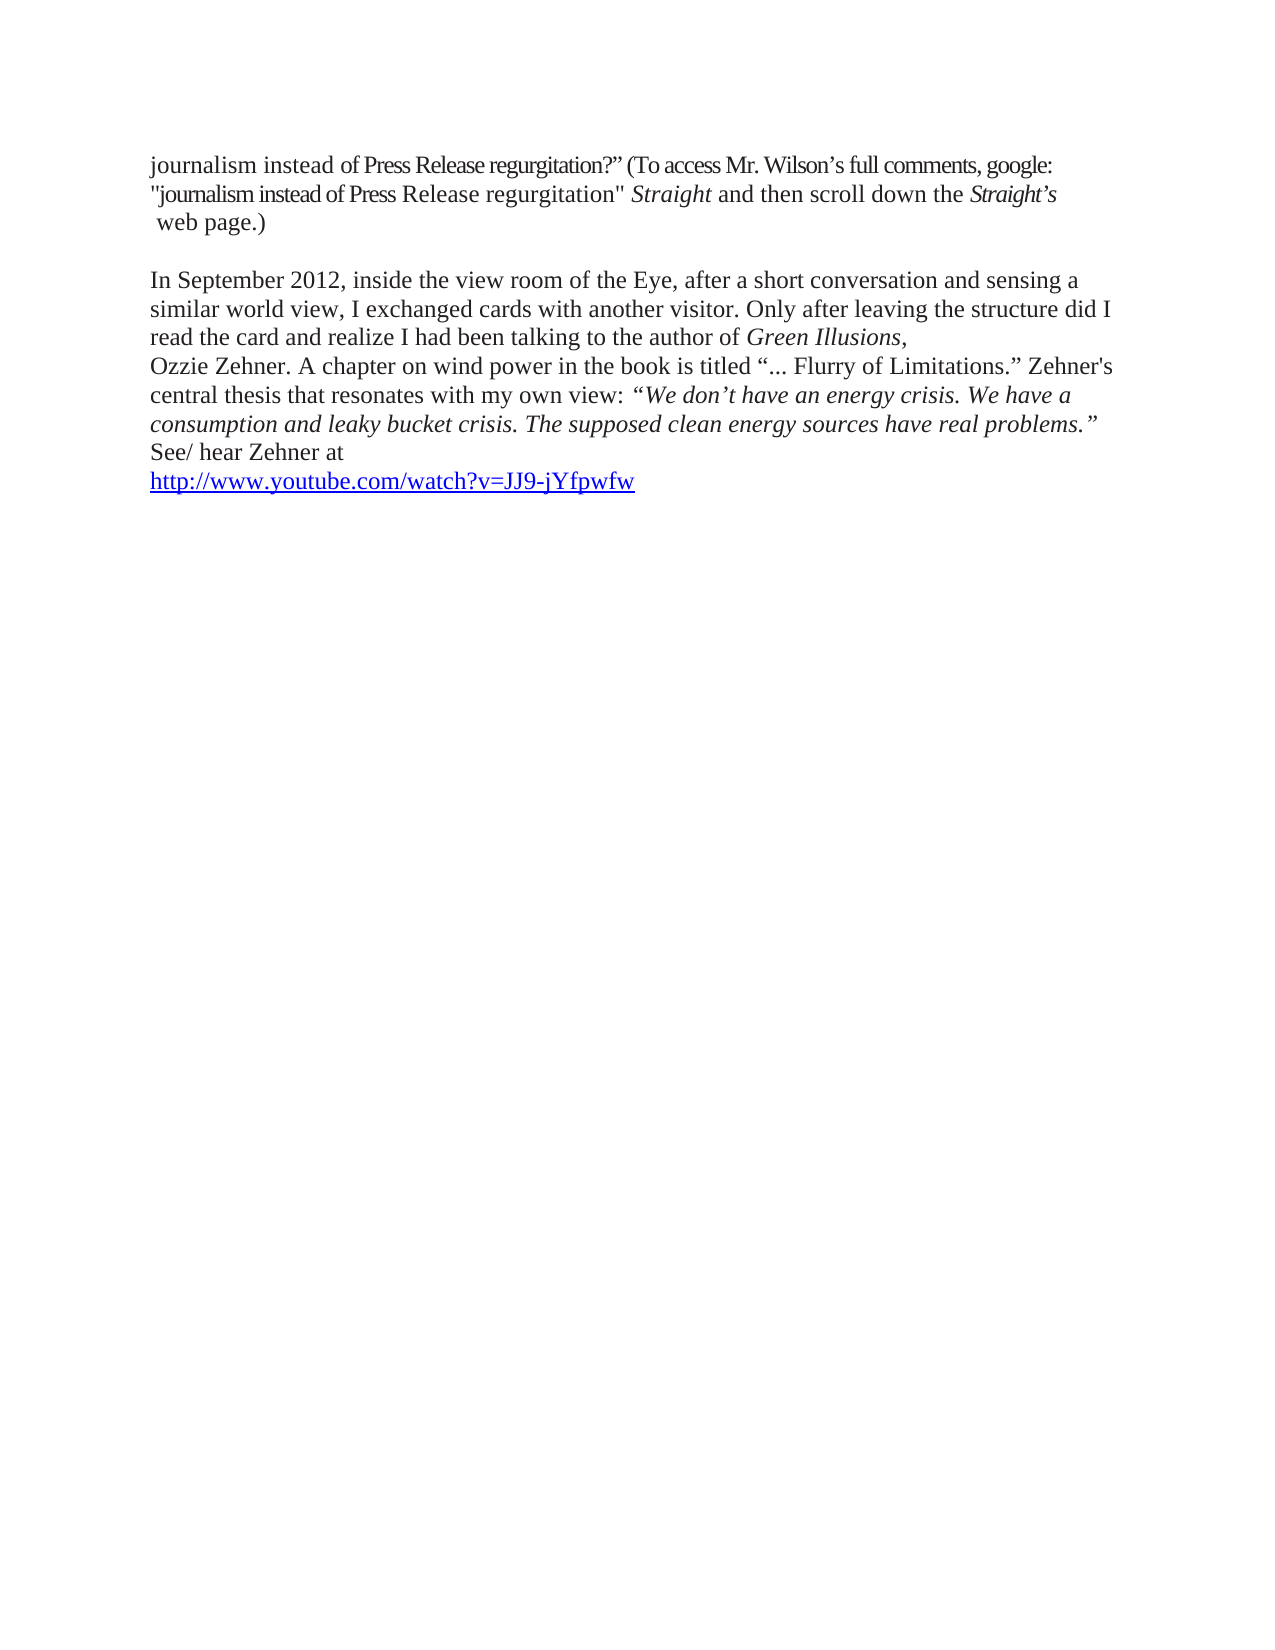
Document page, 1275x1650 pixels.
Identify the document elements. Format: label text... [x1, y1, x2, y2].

text In September 2012, inside the view room of the Eye, after a short conversation and sensing a similar world view, I exchanged cards with another visitor. Only after leaving the structure did I read the card and realize I had been talking to the author of Green Illusions, [150, 265, 1125, 351]
text web page.) [150, 207, 1125, 236]
text Ozzie Zehner. A chapter on wind power in the book is titled “... Flurry of Limitations.” Zehner's central thesis that resonates with my own view: “We don’t have an energy crisis. We have a consumption and leaky bucket crisis. The supposed clean energy sources have real problems.” [150, 351, 1125, 437]
text See/ hear Zehner at [150, 437, 1125, 466]
text http://www.youtube.com/watch?v=JJ9-jYfpwfw [150, 466, 1125, 495]
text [150, 150, 1125, 207]
